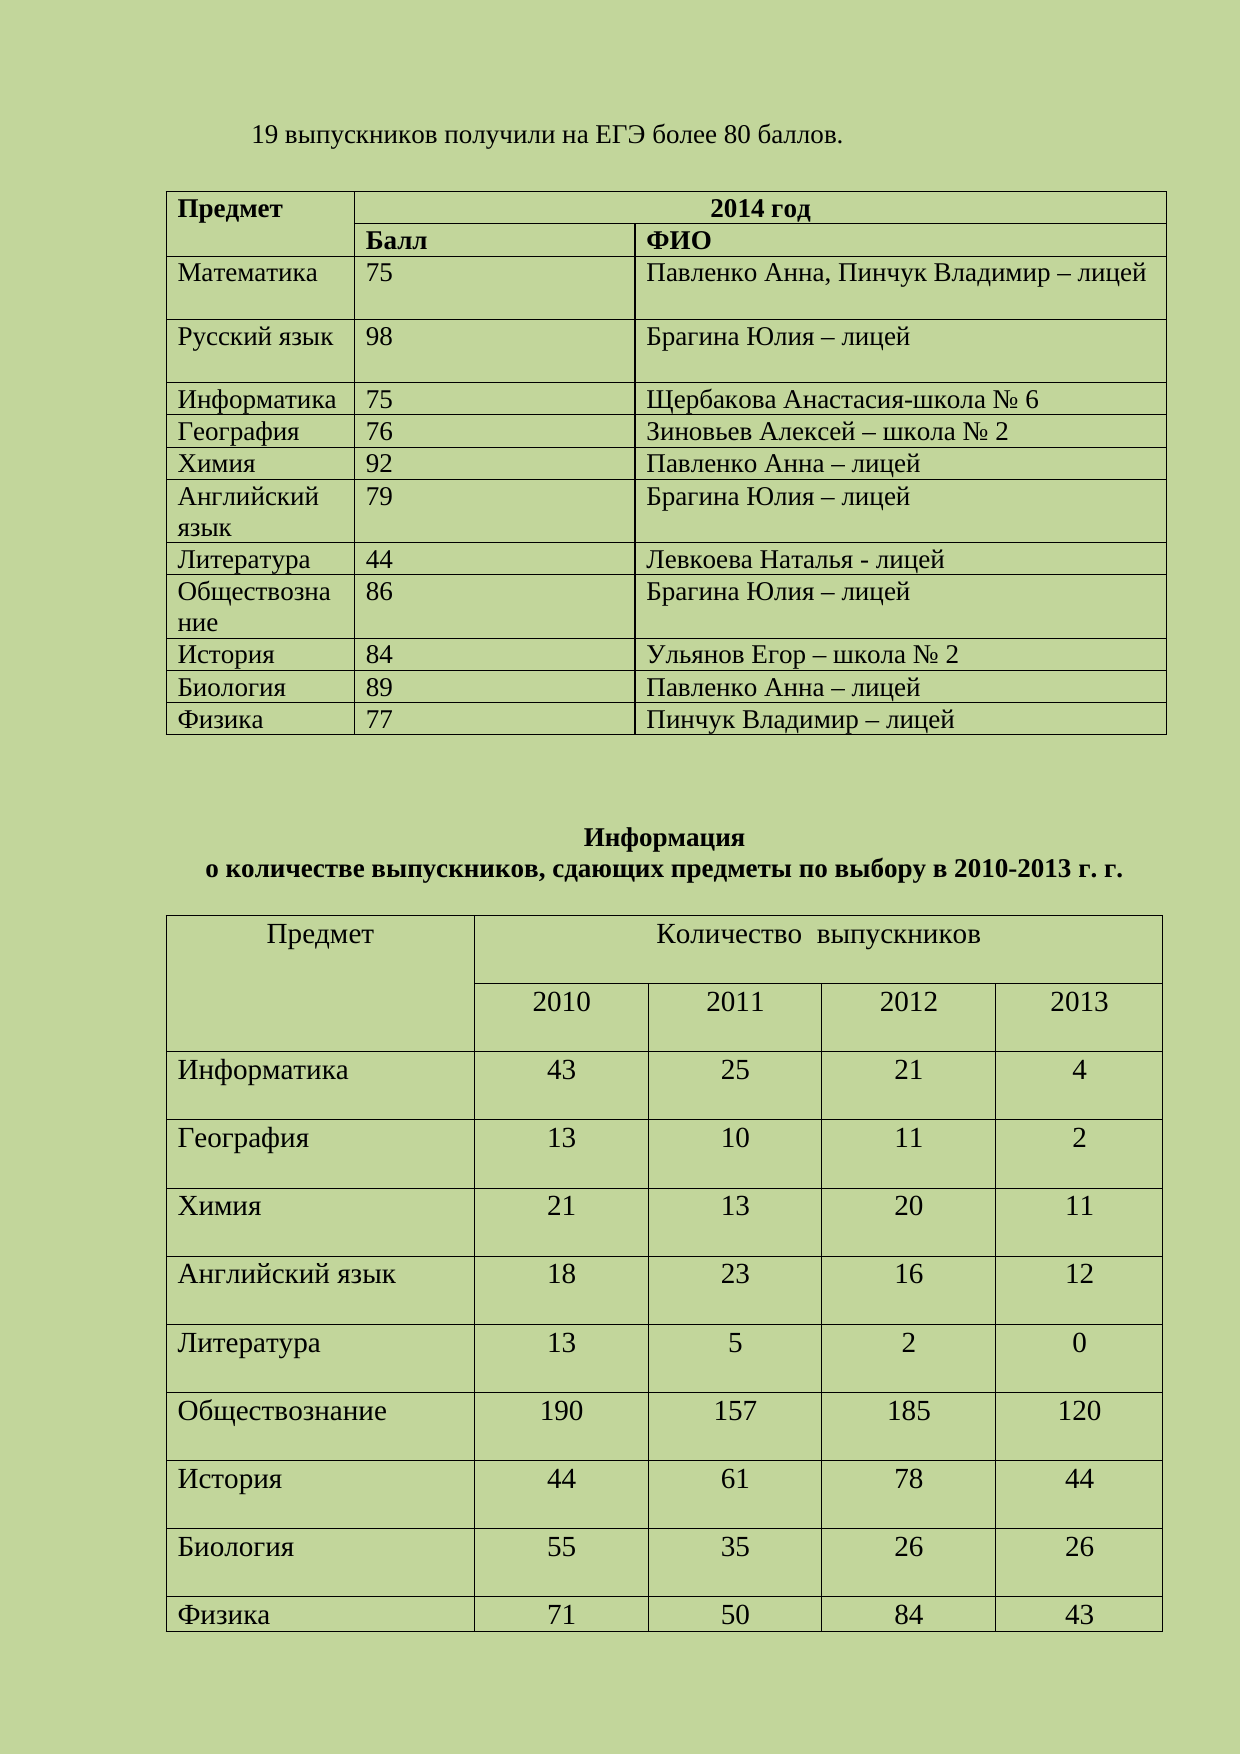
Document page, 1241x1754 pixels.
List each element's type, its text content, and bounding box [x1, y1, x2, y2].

table_cell 0 [996, 1325, 1162, 1392]
table_cell Биология [167, 1529, 474, 1596]
table_cell Зиновьев Алексей – школа № 2 [636, 415, 1166, 447]
table_cell Английский язык [167, 480, 354, 542]
table_cell Ульянов Егор – школа № 2 [636, 639, 1166, 670]
table_cell 78 [822, 1461, 995, 1528]
table_cell Химия [167, 448, 354, 479]
table_cell 61 [649, 1461, 821, 1528]
table_cell 13 [475, 1325, 648, 1392]
table_cell 120 [996, 1393, 1162, 1460]
table_cell Щербакова Анастасия-школа № 6 [636, 383, 1166, 414]
table_cell 4 [996, 1052, 1162, 1119]
table_cell 55 [475, 1529, 648, 1596]
table_cell Информатика [167, 383, 354, 414]
table_cell 2012 [822, 984, 995, 1051]
table_cell 25 [649, 1052, 821, 1119]
text Информация [177, 821, 1152, 853]
table_cell 26 [822, 1529, 995, 1596]
table_cell Физика [167, 1597, 474, 1631]
table_cell 77 [355, 703, 634, 734]
table_cell Информатика [167, 1052, 474, 1119]
table_header Предмет [167, 192, 354, 256]
table_cell Обществознание [167, 1393, 474, 1460]
table_cell Брагина Юлия – лицей [636, 480, 1166, 542]
table_cell 21 [822, 1052, 995, 1119]
table_cell 43 [475, 1052, 648, 1119]
table_cell 23 [649, 1257, 821, 1324]
table_cell 185 [822, 1393, 995, 1460]
table_cell Литература [167, 1325, 474, 1392]
table_cell Английский язык [167, 1257, 474, 1324]
table_cell Брагина Юлия – лицей [636, 575, 1166, 638]
table_cell 35 [649, 1529, 821, 1596]
table_cell 5 [649, 1325, 821, 1392]
table_cell ФИО [636, 224, 1166, 256]
table_cell 98 [355, 320, 634, 382]
table_cell 50 [649, 1597, 821, 1631]
table_cell 71 [475, 1597, 648, 1631]
table_header Предмет [167, 916, 474, 1051]
table_cell 43 [996, 1597, 1162, 1631]
table_cell 44 [475, 1461, 648, 1528]
table_cell 18 [475, 1257, 648, 1324]
table_cell 79 [355, 480, 634, 542]
table_cell 13 [475, 1120, 648, 1187]
text 19 выпускников получили на ЕГЭ более 80 баллов. [177, 118, 1152, 149]
table_cell История [167, 1461, 474, 1528]
table_cell 2010 [475, 984, 648, 1051]
table_cell 2011 [649, 984, 821, 1051]
table_cell 44 [996, 1461, 1162, 1528]
table_cell Павленко Анна, Пинчук Владимир – лицей [636, 257, 1166, 319]
table_cell 13 [649, 1189, 821, 1256]
table_cell 76 [355, 415, 634, 447]
table_cell 26 [996, 1529, 1162, 1596]
table_cell 44 [355, 543, 634, 574]
table_cell География [167, 1120, 474, 1187]
table_cell 10 [649, 1120, 821, 1187]
table_cell 75 [355, 383, 634, 414]
table_header 2014 год [355, 192, 1166, 223]
table_cell 2013 [996, 984, 1162, 1051]
table_cell География [167, 415, 354, 447]
table_cell 190 [475, 1393, 648, 1460]
table_cell 20 [822, 1189, 995, 1256]
table_cell 2 [996, 1120, 1162, 1187]
table_cell 157 [649, 1393, 821, 1460]
table_cell Физика [167, 703, 354, 734]
table_cell Павленко Анна – лицей [636, 671, 1166, 702]
table_cell Балл [355, 224, 634, 256]
table_cell 12 [996, 1257, 1162, 1324]
text о количестве выпускников, сдающих предметы по выбору в 2010-2013 г. г. [177, 853, 1152, 884]
table_cell 21 [475, 1189, 648, 1256]
table_cell 2 [822, 1325, 995, 1392]
table_cell История [167, 639, 354, 670]
table_cell 16 [822, 1257, 995, 1324]
table_cell Литература [167, 543, 354, 574]
table_cell Биология [167, 671, 354, 702]
table_header Количество выпускников [475, 916, 1162, 983]
table_cell 84 [822, 1597, 995, 1631]
table_cell 89 [355, 671, 634, 702]
table_cell Левкоева Наталья - лицей [636, 543, 1166, 574]
table_cell 84 [355, 639, 634, 670]
table_cell Павленко Анна – лицей [636, 448, 1166, 479]
table_cell Химия [167, 1189, 474, 1256]
table_cell Обществознание [167, 575, 354, 638]
table_cell 92 [355, 448, 634, 479]
table_cell 86 [355, 575, 634, 638]
table_cell 11 [822, 1120, 995, 1187]
table_cell 75 [355, 257, 634, 319]
table_cell Брагина Юлия – лицей [636, 320, 1166, 382]
table_cell Пинчук Владимир – лицей [636, 703, 1166, 734]
table_cell Русский язык [167, 320, 354, 382]
table_cell Математика [167, 257, 354, 319]
table_cell 11 [996, 1189, 1162, 1256]
